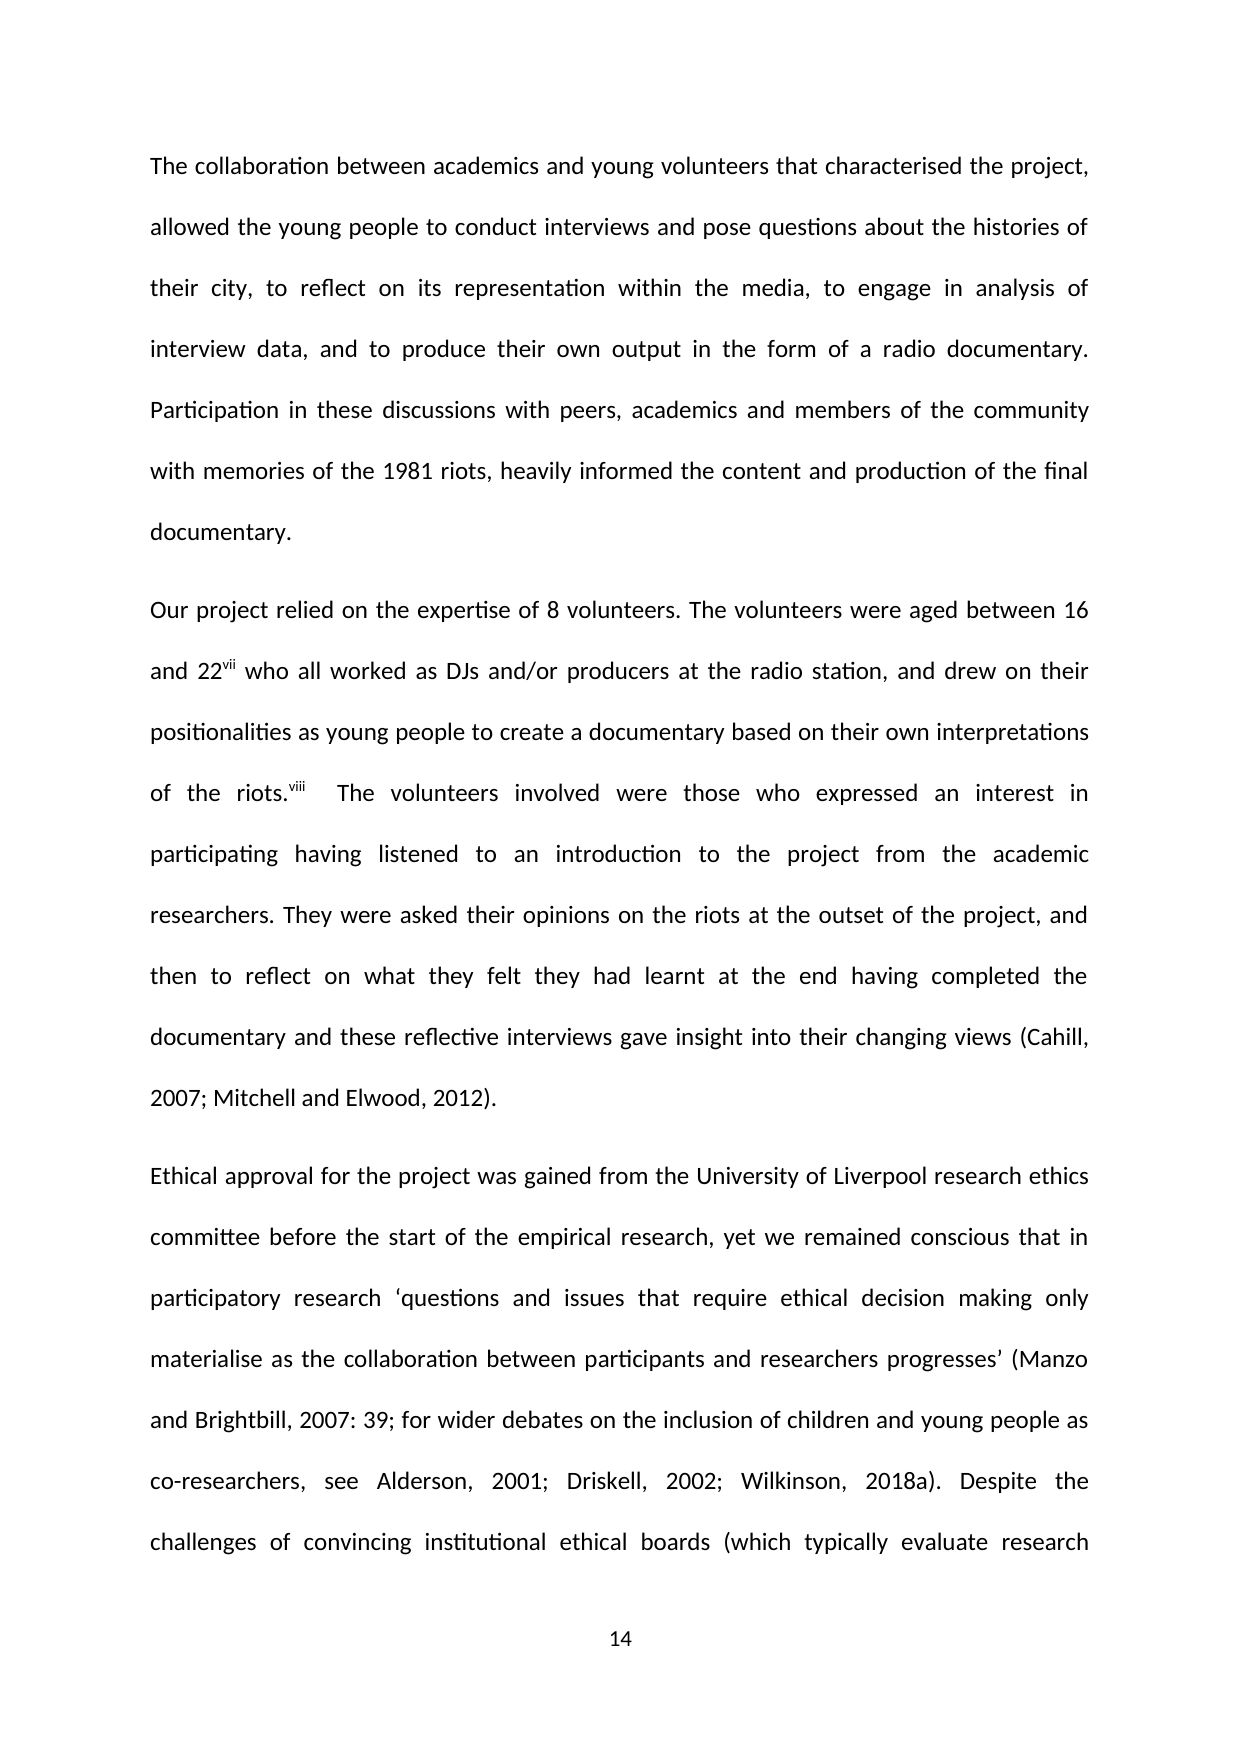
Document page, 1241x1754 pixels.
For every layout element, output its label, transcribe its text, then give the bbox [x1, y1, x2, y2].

text Our project relied on the expertise of 8 volunteers. The volunteers were aged between 16 and 22 who all worked as DJs and/or producers at the radio station, and drew on their positionalities as young people to create a documentary based on their own interpretations of the riots. The volunteers involved were those who expressed an interest in participating having listened to an introduction to the project from the academic researchers. They were asked their opinions on the riots at the outset of the project, and then to reflect on what they felt they had learnt at the end having completed the documentary and these reflective interviews gave insight into their changing views (Cahill, 2007; Mitchell and Elwood, 2012). [150, 594, 1090, 1113]
text The collaboration between academics and young volunteers that characterised the project, allowed the young people to conduct interviews and pose questions about the histories of their city, to reflect on its representation within the media, to engage in analysis of interview data, and to produce their own output in the form of a radio documentary. Participation in these discussions with peers, academics and members of the community with memories of the 1981 riots, heavily informed the content and production of the final documentary. [150, 150, 1090, 547]
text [150, 1160, 1090, 1557]
